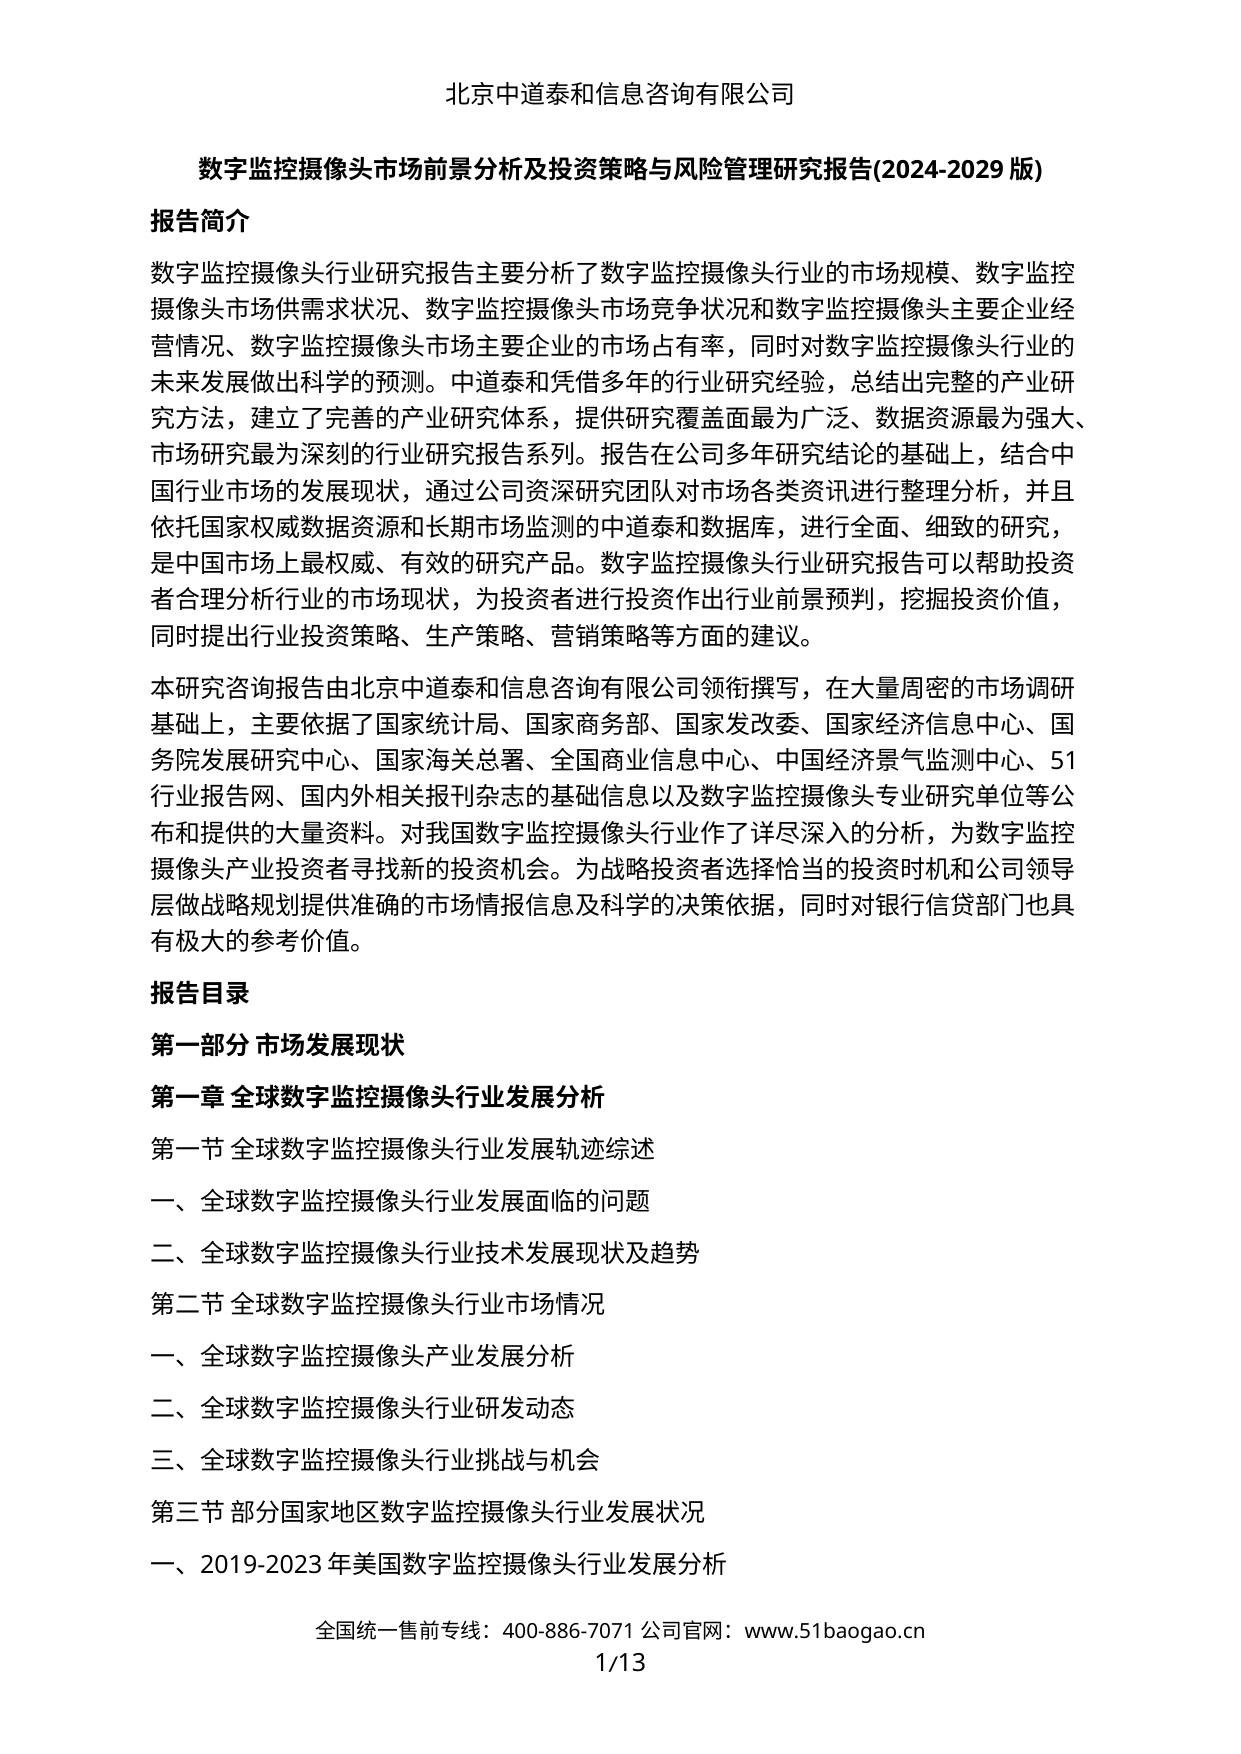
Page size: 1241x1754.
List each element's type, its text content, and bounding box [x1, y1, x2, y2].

text 一、全球数字监控摄像头产业发展分析 [150, 1337, 1090, 1373]
text 一、全球数字监控摄像头行业发展面临的问题 [150, 1181, 1090, 1217]
text 二、全球数字监控摄像头行业技术发展现状及趋势 [150, 1233, 1090, 1269]
text 二、全球数字监控摄像头行业研发动态 [150, 1389, 1090, 1425]
text 第三节 部分国家地区数字监控摄像头行业发展状况 [150, 1492, 1090, 1529]
text 报告目录 [150, 974, 1090, 1010]
text 报告简介 [150, 202, 1090, 238]
text 数字监控摄像头市场前景分析及投资策略与风险管理研究报告(2024-2029版) [150, 150, 1090, 186]
text 本研究咨询报告由北京中道泰和信息咨询有限公司领衔撰写，在大量周密的市场调研基础上，主要依据了国家统计局、国家商务部、国家发改委、国家经济信息中心、国务院发展研究中心、国家海关总署、全国商业信息中心、中国经济景气监测中心、51行业报告网、国内外相关报刊杂志的基础信息以及数字监控摄像头专业研究单位等公布和提供的大量资料。对我国数字监控摄像头行业作了详尽深入的分析，为数字监控摄像头产业投资者寻找新的投资机会。为战略投资者选择恰当的投资时机和公司领导层做战略规划提供准确的市场情报信息及科学的决策依据，同时对银行信贷部门也具有极大的参考价值。 [150, 668, 1090, 958]
text 第一部分 市场发展现状 [150, 1026, 1090, 1062]
text 三、全球数字监控摄像头行业挑战与机会 [150, 1441, 1090, 1477]
text 数字监控摄像头行业研究报告主要分析了数字监控摄像头行业的市场规模、数字监控摄像头市场供需求状况、数字监控摄像头市场竞争状况和数字监控摄像头主要企业经营情况、数字监控摄像头市场主要企业的市场占有率，同时对数字监控摄像头行业的未来发展做出科学的预测。中道泰和凭借多年的行业研究经验，总结出完整的产业研究方法，建立了完善的产业研究体系，提供研究覆盖面最为广泛、数据资源最为强大、市场研究最为深刻的行业研究报告系列。报告在公司多年研究结论的基础上，结合中国行业市场的发展现状，通过公司资深研究团队对市场各类资讯进行整理分析，并且依托国家权威数据资源和长期市场监测的中道泰和数据库，进行全面、细致的研究，是中国市场上最权威、有效的研究产品。数字监控摄像头行业研究报告可以帮助投资者合理分析行业的市场现状，为投资者进行投资作出行业前景预判，挖掘投资价值，同时提出行业投资策略、生产策略、营销策略等方面的建议。 [150, 254, 1090, 652]
text 第二节 全球数字监控摄像头行业市场情况 [150, 1285, 1090, 1321]
text 一、2019-2023年美国数字监控摄像头行业发展分析 [150, 1544, 1090, 1581]
text 第一节 全球数字监控摄像头行业发展轨迹综述 [150, 1129, 1090, 1166]
text 第一章 全球数字监控摄像头行业发展分析 [150, 1077, 1090, 1114]
